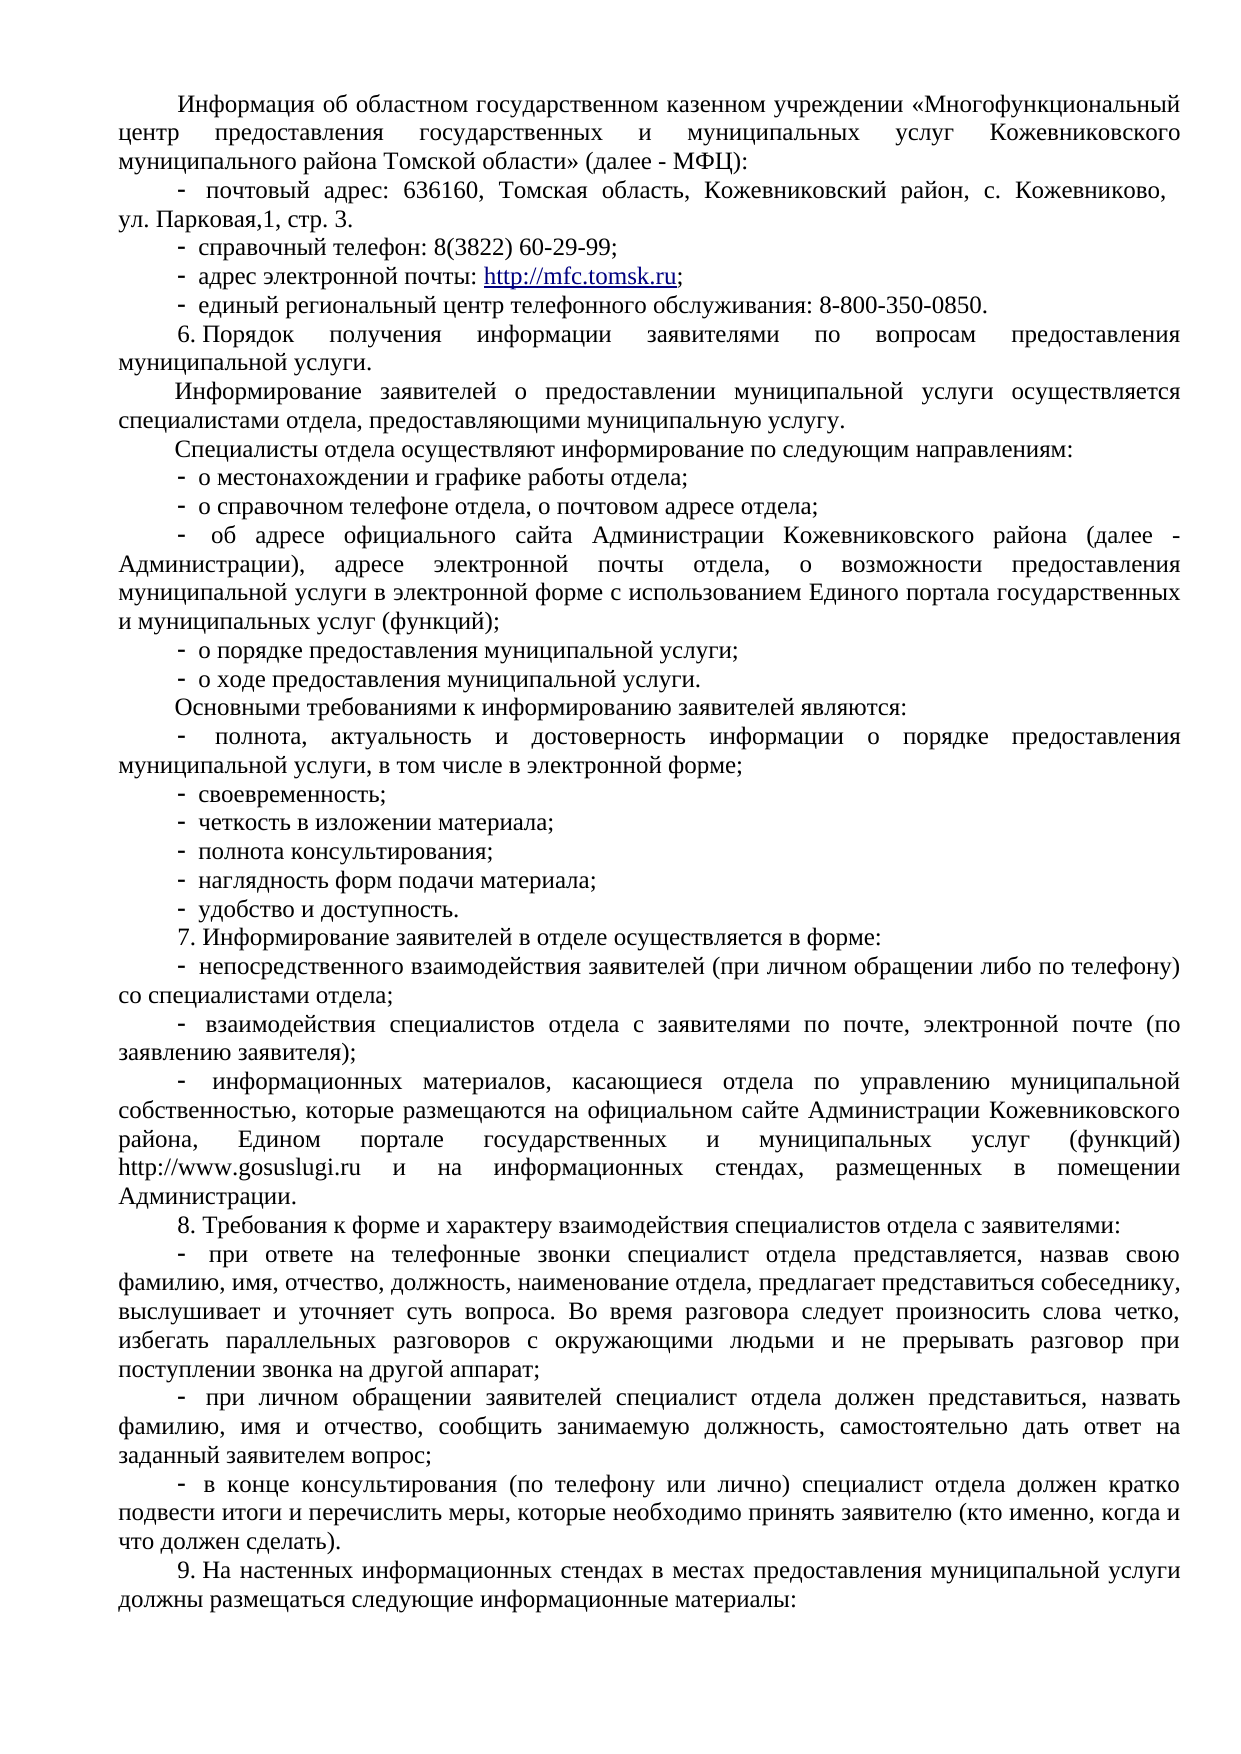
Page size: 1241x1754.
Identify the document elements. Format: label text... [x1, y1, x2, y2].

list своевременность; [118, 779, 1181, 807]
list при ответе на телефонные звонки специалист отдела представляется, назвав свою фамилию, имя, отчество, должность, наименование отдела, предлагает представиться собеседнику, выслушивает и уточняет суть вопроса. Во время разговора следует произносить слова четко, избегать параллельных разговоров с окружающими людьми и не прерывать разговор при поступлении звонка на другой аппарат; [118, 1239, 1181, 1382]
list адрес электронной почты: http://mfc.tomsk.ru; [118, 261, 484, 290]
list четкость в изложении материала; [118, 807, 1181, 836]
text Основными требованиями к информированию заявителей являются: [118, 692, 1181, 721]
list при личном обращении заявителей специалист отдела должен представиться, назвать фамилию, имя и отчество, сообщить занимаемую должность, самостоятельно дать ответ на заданный заявителем вопрос; [118, 1382, 1181, 1469]
list справочный телефон: 8(3822) 60-29-99; [118, 232, 1181, 261]
text Специалисты отдела осуществляют информирование по следующим направлениям: [118, 434, 1181, 462]
list полнота консультирования; [118, 836, 1181, 865]
list о ходе предоставления муниципальной услуги. [118, 664, 1181, 692]
list о местонахождении и графике работы отдела; [118, 462, 1181, 491]
list наглядность форм подачи материала; [118, 865, 1181, 894]
list единый региональный центр телефонного обслуживания: 8-800-350-0850. [118, 290, 1181, 319]
list Информирование заявителей в отделе осуществляется в форме: [118, 922, 1181, 951]
list На настенных информационных стендах в местах предоставления муниципальной услуги должны размещаться следующие информационные материалы: [118, 1555, 1181, 1612]
list о порядке предоставления муниципальной услуги; [118, 635, 1181, 664]
text Информация об областном государственном казенном учреждении «Многофункциональный центр предоставления государственных и муниципальных услуг Кожевниковского муниципального района Томской области» (далее - МФЦ): [118, 89, 1181, 175]
list Порядок получения информации заявителями по вопросам предоставления муниципальной услуги. [118, 319, 1181, 376]
list взаимодействия специалистов отдела с заявителями по почте, электронной почте (по заявлению заявителя); [118, 1009, 1181, 1066]
list адрес электронной почты: http://mfc.tomsk.ru; [676, 261, 1181, 290]
list о справочном телефоне отдела, о почтовом адресе отдела; [118, 491, 1181, 520]
list непосредственного взаимодействия заявителей (при личном обращении либо по телефону) со специалистами отдела; [118, 951, 1181, 1009]
text Информирование заявителей о предоставлении муниципальной услуги осуществляется специалистами отдела, предоставляющими муниципальную услугу. [118, 376, 1181, 434]
list в конце консультирования (по телефону или лично) специалист отдела должен кратко подвести итоги и перечислить меры, которые необходимо принять заявителю (кто именно, когда и что должен сделать). [118, 1469, 1181, 1555]
list об адресе официального сайта Администрации Кожевниковского района (далее - Администрации), адресе электронной почты отдела, о возможности предоставления муниципальной услуги в электронной форме с использованием Единого портала государственных и муниципальных услуг (функций); [118, 520, 1181, 635]
list полнота, актуальность и достоверность информации о порядке предоставления муниципальной услуги, в том числе в электронной форме; [118, 721, 1181, 779]
list информационных материалов, касающиеся отдела по управлению муниципальной собственностью, которые размещаются на официальном сайте Администрации Кожевниковского района, Едином портале государственных и муниципальных услуг (функций) http://www.gosuslugi.ru и на информационных стендах, размещенных в помещении Администрации. [118, 1066, 1181, 1210]
list Требования к форме и характеру взаимодействия специалистов отдела с заявителями: [118, 1210, 1181, 1239]
list почтовый адрес: 636160, Томская область, Кожевниковский район, с. Кожевниково, ул. Парковая,1, стр. 3. [118, 175, 1181, 232]
list удобство и доступность. [118, 894, 1181, 922]
